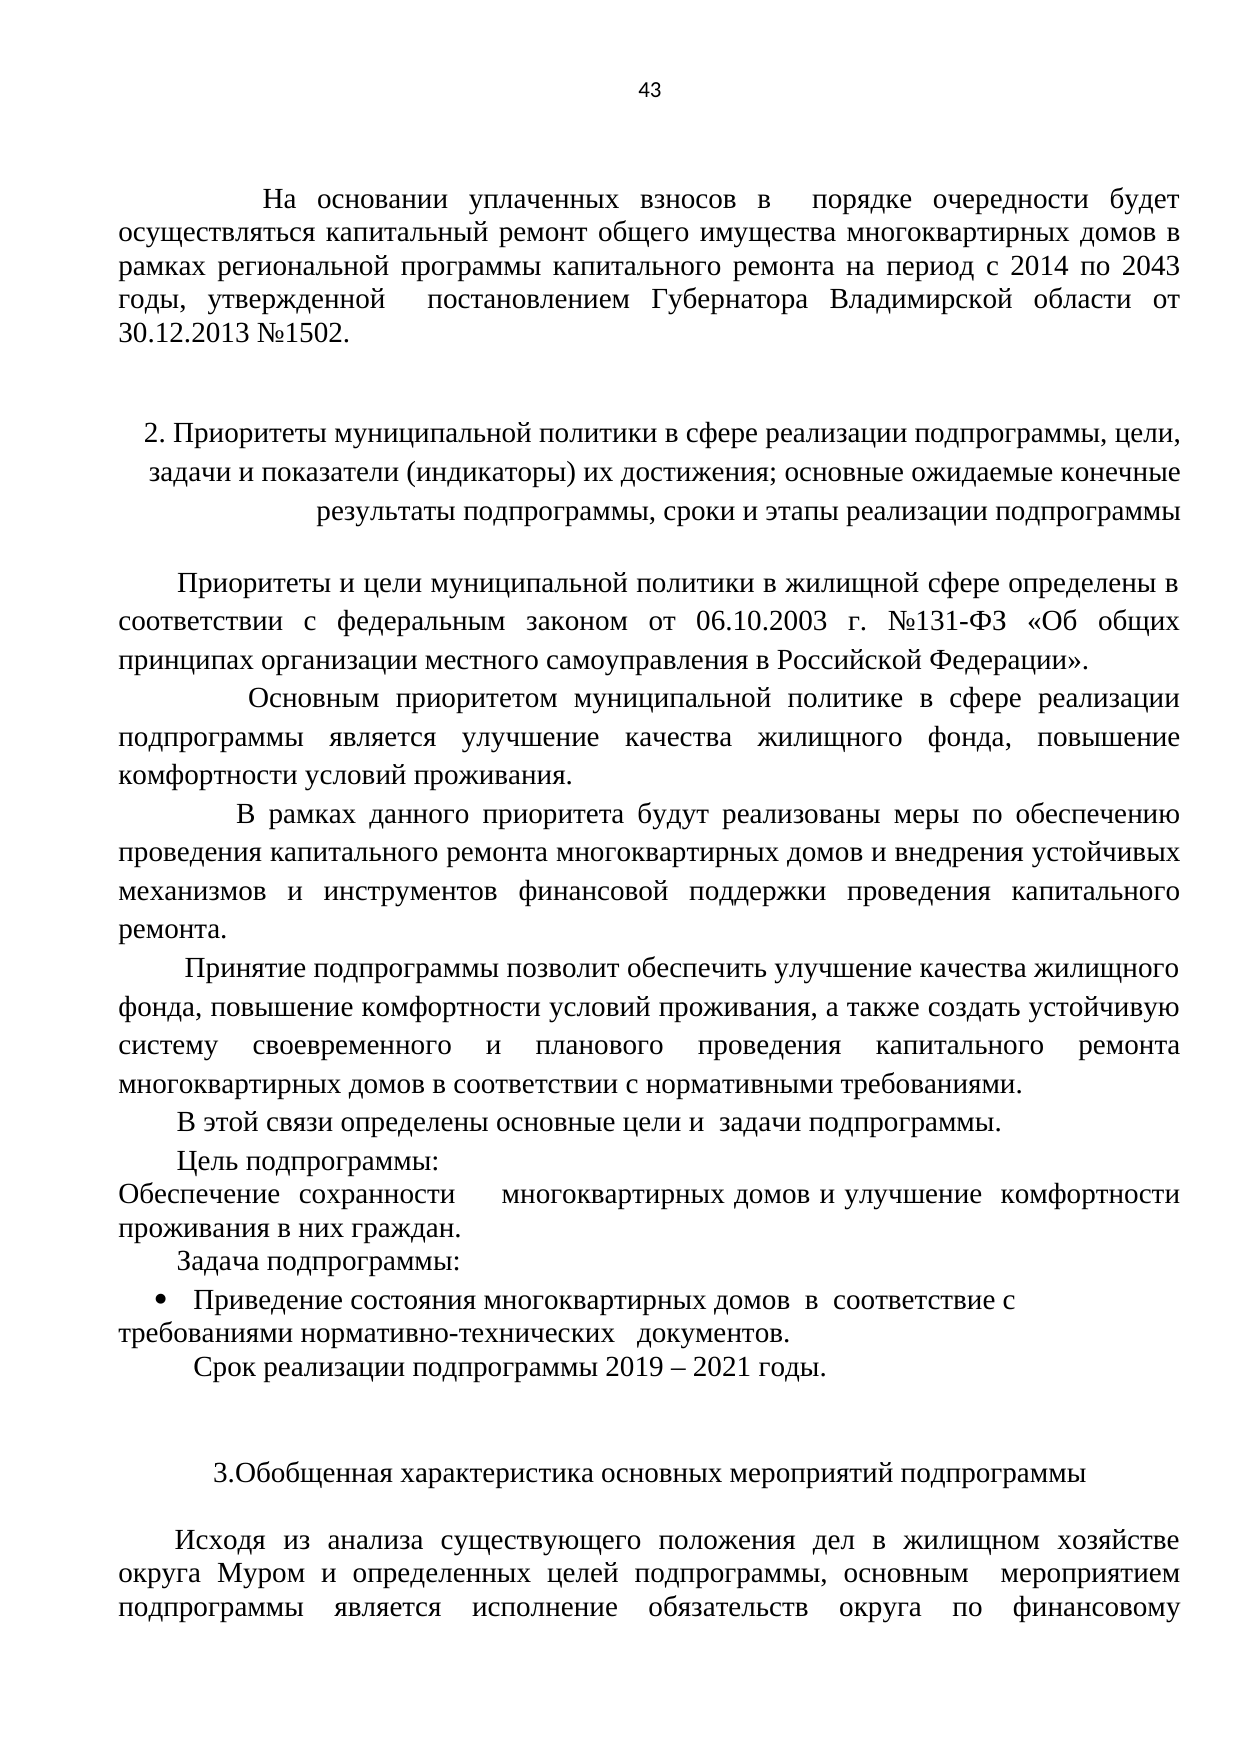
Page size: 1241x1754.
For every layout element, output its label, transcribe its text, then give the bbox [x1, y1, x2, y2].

text требованиями нормативно-технических документов. [118, 1316, 1181, 1349]
text 3.Обобщенная характеристика основных мероприятий подпрограммы [118, 1455, 1181, 1488]
text Задача подпрограммы: [118, 1243, 1181, 1277]
text 2. Приоритеты муниципальной политики в сфере реализации подпрограммы, цели, задачи и показатели (индикаторы) их достижения; основные ожидаемые конечные результаты подпрограммы, сроки и этапы реализации подпрограммы [118, 416, 1181, 526]
text Срок реализации подпрограммы 2019 – 2021 годы. [118, 1349, 1181, 1383]
text Обеспечение сохранности многоквартирных домов и улучшение комфортности проживания в них граждан. [118, 1176, 1181, 1243]
text В рамках данного приоритета будут реализованы меры по обеспечению проведения капитального ремонта многоквартирных домов и внедрения устойчивых механизмов и инструментов финансовой поддержки проведения капитального ремонта. [118, 796, 1181, 945]
text В этой связи определены основные цели и задачи подпрограммы. [118, 1104, 1181, 1138]
text Цель подпрограммы: [118, 1143, 1181, 1176]
list Приведение состояния многоквартирных домов в соответствие с [156, 1282, 1181, 1316]
text Основным приоритетом муниципальной политике в сфере реализации подпрограммы является улучшение качества жилищного фонда, повышение комфортности условий проживания. [118, 680, 1181, 791]
text Принятие подпрограммы позволит обеспечить улучшение качества жилищного фонда, повышение комфортности условий проживания, а также создать устойчивую систему своевременного и планового проведения капитального ремонта многоквартирных домов в соответствии с нормативными требованиями. [118, 950, 1181, 1099]
text Приоритеты и цели муниципальной политики в жилищной сфере определены в соответствии с федеральным законом от 06.10.2003 г. №131-ФЗ «Об общих принципах организации местного самоуправления в Российской Федерации». [118, 565, 1181, 675]
text На основании уплаченных взносов в порядке очередности будет осуществляться капитальный ремонт общего имущества многоквартирных домов в рамках региональной программы капитального ремонта на период с 2014 по 2043 годы, утвержденной постановлением Губернатора Владимирской области от 30.12.2013 №1502. [118, 181, 1181, 348]
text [118, 1522, 1181, 1622]
